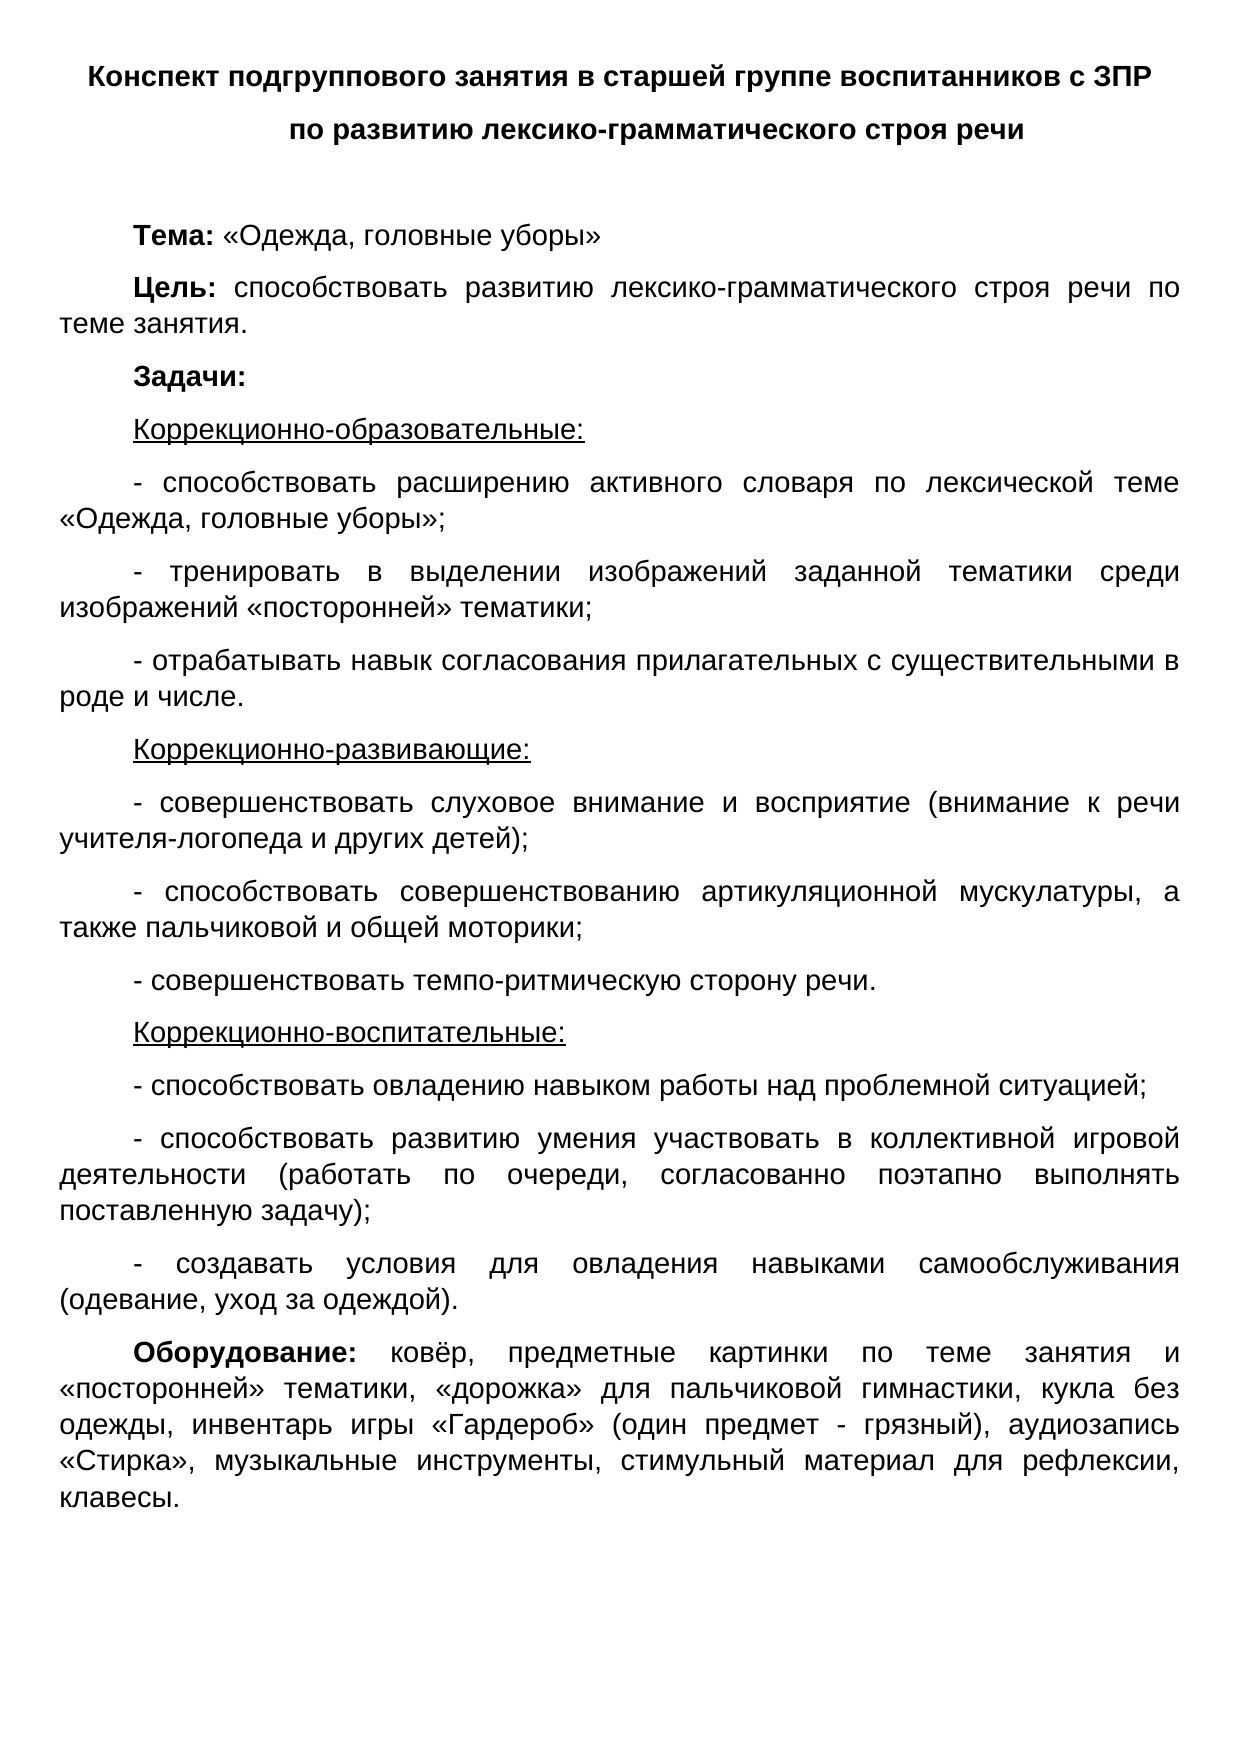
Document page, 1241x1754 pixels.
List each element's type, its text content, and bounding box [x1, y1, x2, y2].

text по развитию лексико-грамматического строя речи [59, 112, 1181, 145]
text - тренировать в выделении изображений заданной тематики среди изображений «посторонней» тематики; [59, 554, 1181, 623]
text - совершенствовать слуховое внимание и восприятие (внимание к речи учителя-логопеда и других детей); [59, 784, 1181, 854]
text - отрабатывать навык согласования прилагательных с существительными в роде и числе. [59, 643, 1181, 712]
text - способствовать расширению активного словаря по лексической теме «Одежда, головные уборы»; [59, 465, 1181, 534]
text - способствовать развитию умения участвовать в коллективной игровой деятельности (работать по очереди, согласованно поэтапно выполнять поставленную задачу); [59, 1121, 1181, 1227]
text Задачи: [59, 359, 1181, 393]
text Коррекционно-образовательные: [59, 412, 1181, 446]
text Цель: способствовать развитию лексико-грамматического строя речи по теме занятия. [59, 270, 1181, 340]
text - способствовать совершенствованию артикуляционной мускулатуры, а также пальчиковой и общей моторики; [59, 873, 1181, 943]
text - способствовать овладению навыком работы над проблемной ситуацией; [59, 1068, 1181, 1102]
text Тема: «Одежда, головные уборы» [59, 217, 1181, 251]
text - совершенствовать темпо-ритмическую сторону речи. [59, 962, 1181, 996]
text Оборудование: ковёр, предметные картинки по теме занятия и «посторонней» тематики, «дорожка» для пальчиковой гимнастики, кукла без одежды, инвентарь игры «Гардероб» (один предмет - грязный), аудиозапись «Стирка», музыкальные инструменты, стимульный материал для рефлексии, клавесы. [59, 1335, 1181, 1513]
text Коррекционно-развивающие: [59, 732, 1181, 765]
text - создавать условия для овладения навыками самообслуживания (одевание, уход за одеждой). [59, 1246, 1181, 1316]
text Конспект подгруппового занятия в старшей группе воспитанников с ЗПР [59, 59, 1181, 93]
text Коррекционно-воспитательные: [59, 1015, 1181, 1049]
